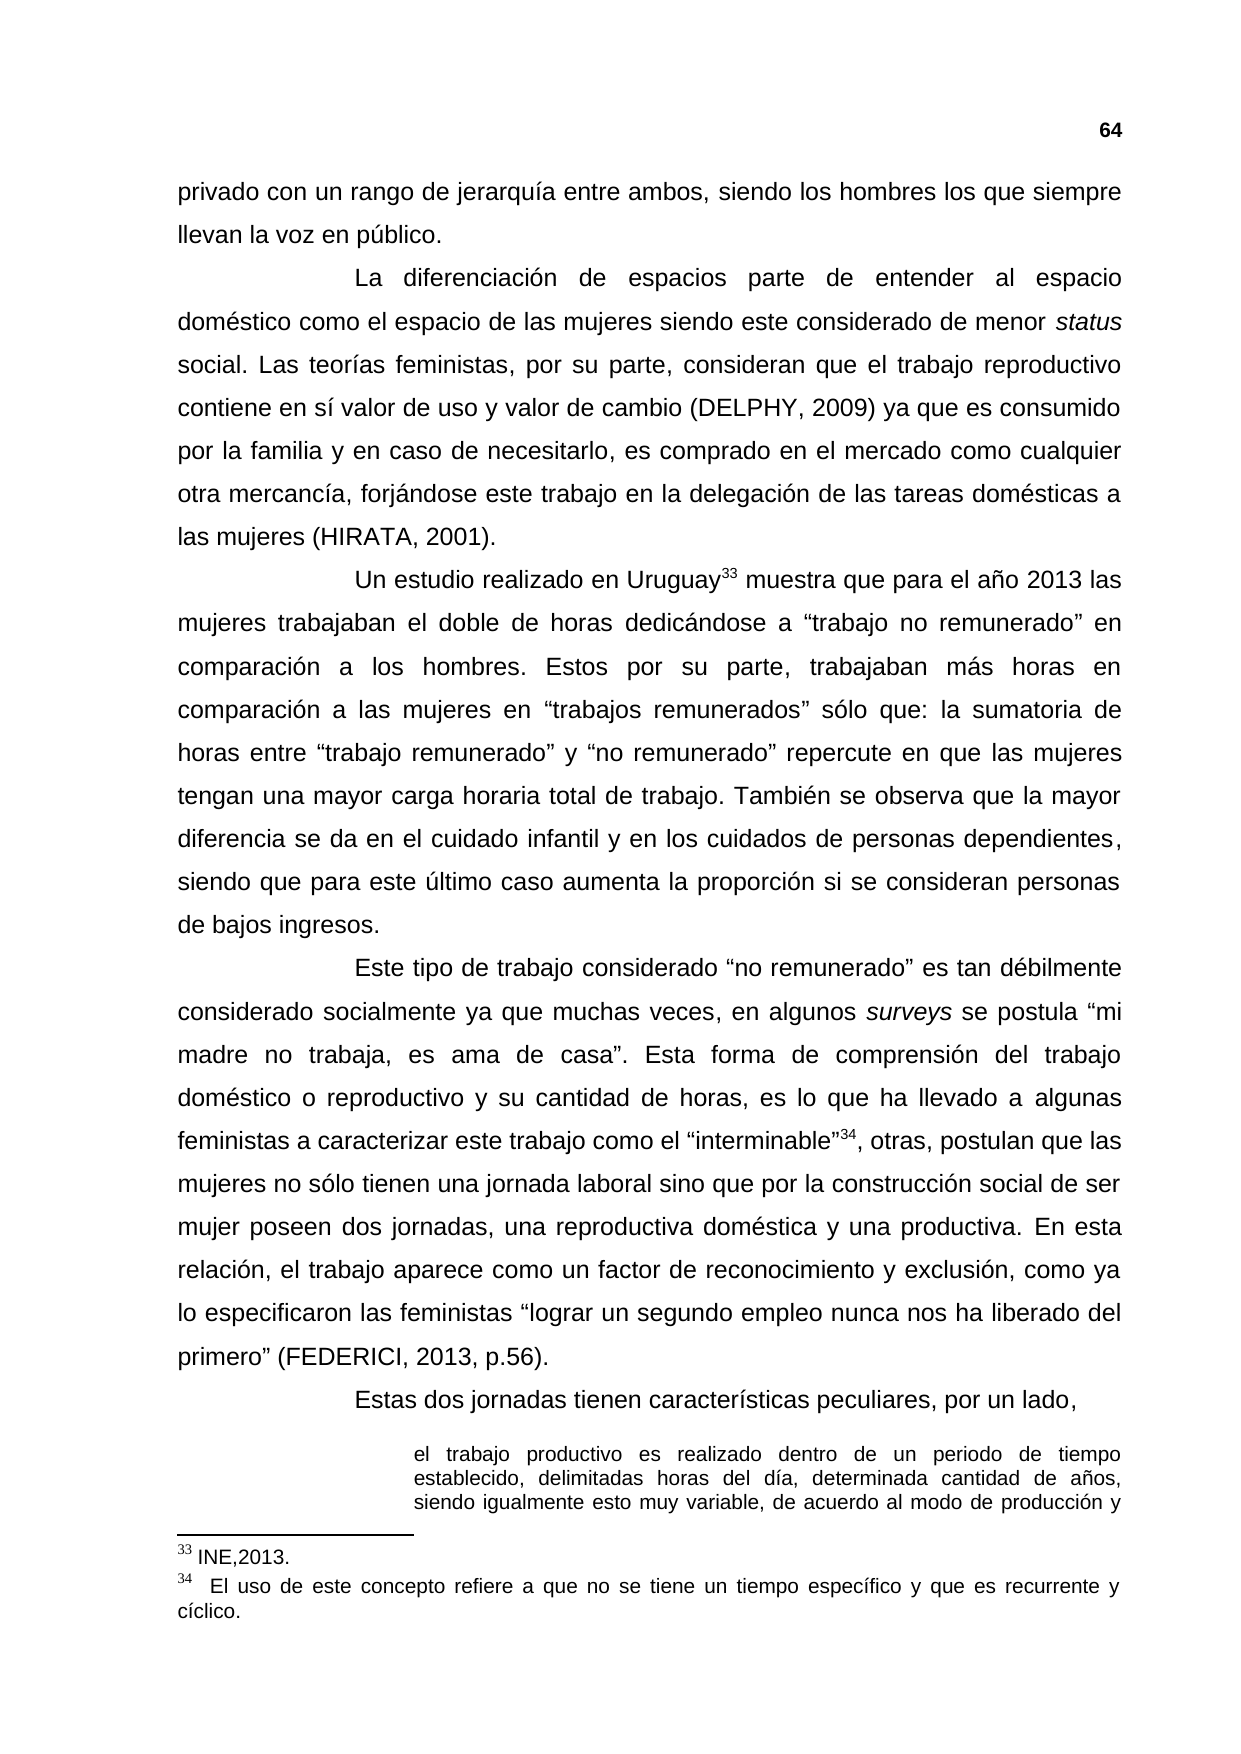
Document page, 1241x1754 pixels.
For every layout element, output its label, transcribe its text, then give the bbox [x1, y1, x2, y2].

text La diferenciación de espacios parte de entender al espacio doméstico como el espacio de las mujeres siendo este considerado de menor status social. Las teorías feministas, por su parte, consideran que el trabajo reproductivo contiene en sí valor de uso y valor de cambio (DELPHY, 2009) ya que es consumido por la familia y en caso de necesitarlo, es comprado en el mercado como cualquier otra mercancía, forjándose este trabajo en la delegación de las tareas domésticas a las mujeres (HIRATA, 2001). [177, 263, 1122, 551]
text Este tipo de trabajo considerado “no remunerado” es tan débilmente considerado socialmente ya que muchas veces, en algunos surveys se postula “mi madre no trabaja, es ama de casa”. Esta forma de comprensión del trabajo doméstico o reproductivo y su cantidad de horas, es lo que ha llevado a algunas feministas a caracterizar este trabajo como el “interminable”, otras, postulan que las mujeres no sólo tienen una jornada laboral sino que por la construcción social de ser mujer poseen dos jornadas, una reproductiva doméstica y una productiva. En esta relación, el trabajo aparece como un factor de reconocimiento y exclusión, como ya lo especificaron las feministas “lograr un segundo empleo nunca nos ha liberado del primero” (FEDERICI, 2013, p.56). [177, 953, 1122, 1370]
text Estas dos jornadas tienen características peculiares, por un lado, [177, 1385, 1122, 1413]
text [413, 1442, 1122, 1514]
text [177, 177, 1122, 249]
text Un estudio realizado en Uruguay muestra que para el año 2013 las mujeres trabajaban el doble de horas dedicándose a “trabajo no remunerado” en comparación a los hombres. Estos por su parte, trabajaban más horas en comparación a las mujeres en “trabajos remunerados” sólo que: la sumatoria de horas entre “trabajo remunerado” y “no remunerado” repercute en que las mujeres tengan una mayor carga horaria total de trabajo. También se observa que la mayor diferencia se da en el cuidado infantil y en los cuidados de personas dependientes, siendo que para este último caso aumenta la proporción si se consideran personas de bajos ingresos. [177, 565, 1122, 939]
